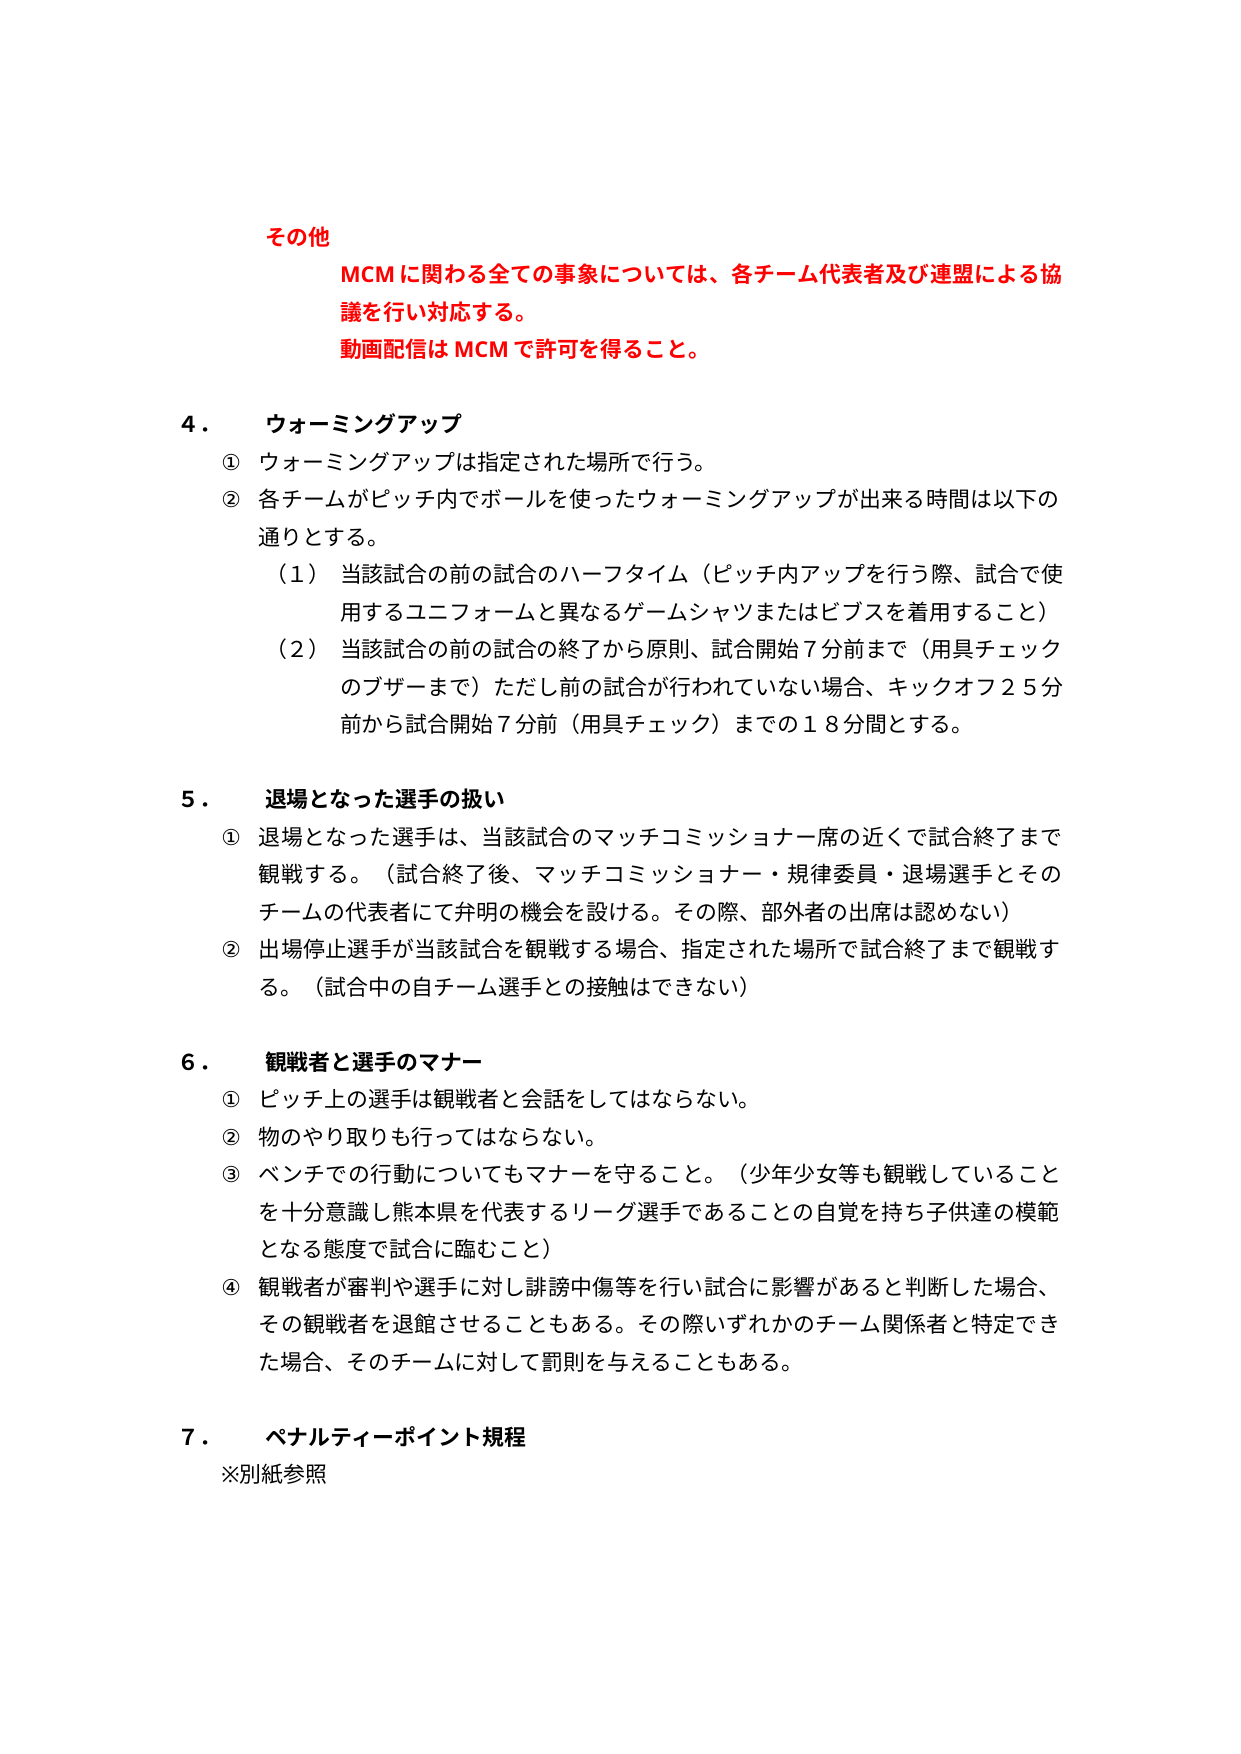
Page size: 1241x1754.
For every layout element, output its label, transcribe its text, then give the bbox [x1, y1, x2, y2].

list 出場停止選手が当該試合を観戦する場合、指定された場所で試合終了まで観戦する。（試合中の自チーム選手との接触はできない） [221, 929, 1063, 1004]
list ピッチ上の選手は観戦者と会話をしてはならない。 [221, 1079, 1063, 1117]
list 観戦者が審判や選手に対し誹謗中傷等を行い試合に影響があると判断した場合、その観戦者を退館させることもある。その際いずれかのチーム関係者と特定できた場合、そのチームに対して罰則を与えることもある。 [221, 1267, 1063, 1379]
text ※別紙参照 [221, 1454, 1063, 1492]
list ペナルティーポイント規程 [177, 1417, 1063, 1454]
text その他 [265, 217, 1063, 254]
list 動画配信はMCMで許可を得ること。 [340, 329, 1063, 367]
list 退場となった選手は、当該試合のマッチコミッショナー席の近くで試合終了まで観戦する。（試合終了後、マッチコミッショナー・規律委員・退場選手とそのチームの代表者にて弁明の機会を設ける。その際、部外者の出席は認めない） [221, 817, 1063, 929]
list 物のやり取りも行ってはならない。 [221, 1117, 1063, 1154]
list ウォーミングアップは指定された場所で行う。 [221, 442, 1063, 479]
list ベンチでの行動についてもマナーを守ること。（少年少女等も観戦していることを十分意識し熊本県を代表するリーグ選手であることの自覚を持ち子供達の模範となる態度で試合に臨むこと） [221, 1154, 1063, 1267]
list 各チームがピッチ内でボールを使ったウォーミングアップが出来る時間は以下の通りとする。 [221, 479, 1063, 554]
list 観戦者と選手のマナー [177, 1042, 1063, 1079]
list MCMに関わる全ての事象については、各チーム代表者及び連盟による協議を行い対応する。 [340, 254, 1063, 329]
list 退場となった選手の扱い [177, 779, 1063, 817]
list 当該試合の前の試合の終了から原則、試合開始７分前まで（用具チェックのブザーまで）ただし前の試合が行われていない場合、キックオフ２５分前から試合開始７分前（用具チェック）までの１８分間とする。 [265, 629, 1063, 742]
list 当該試合の前の試合のハーフタイム（ピッチ内アップを行う際、試合で使用するユニフォームと異なるゲームシャツまたはビブスを着用すること） [265, 554, 1063, 629]
list ウォーミングアップ [177, 404, 1063, 442]
